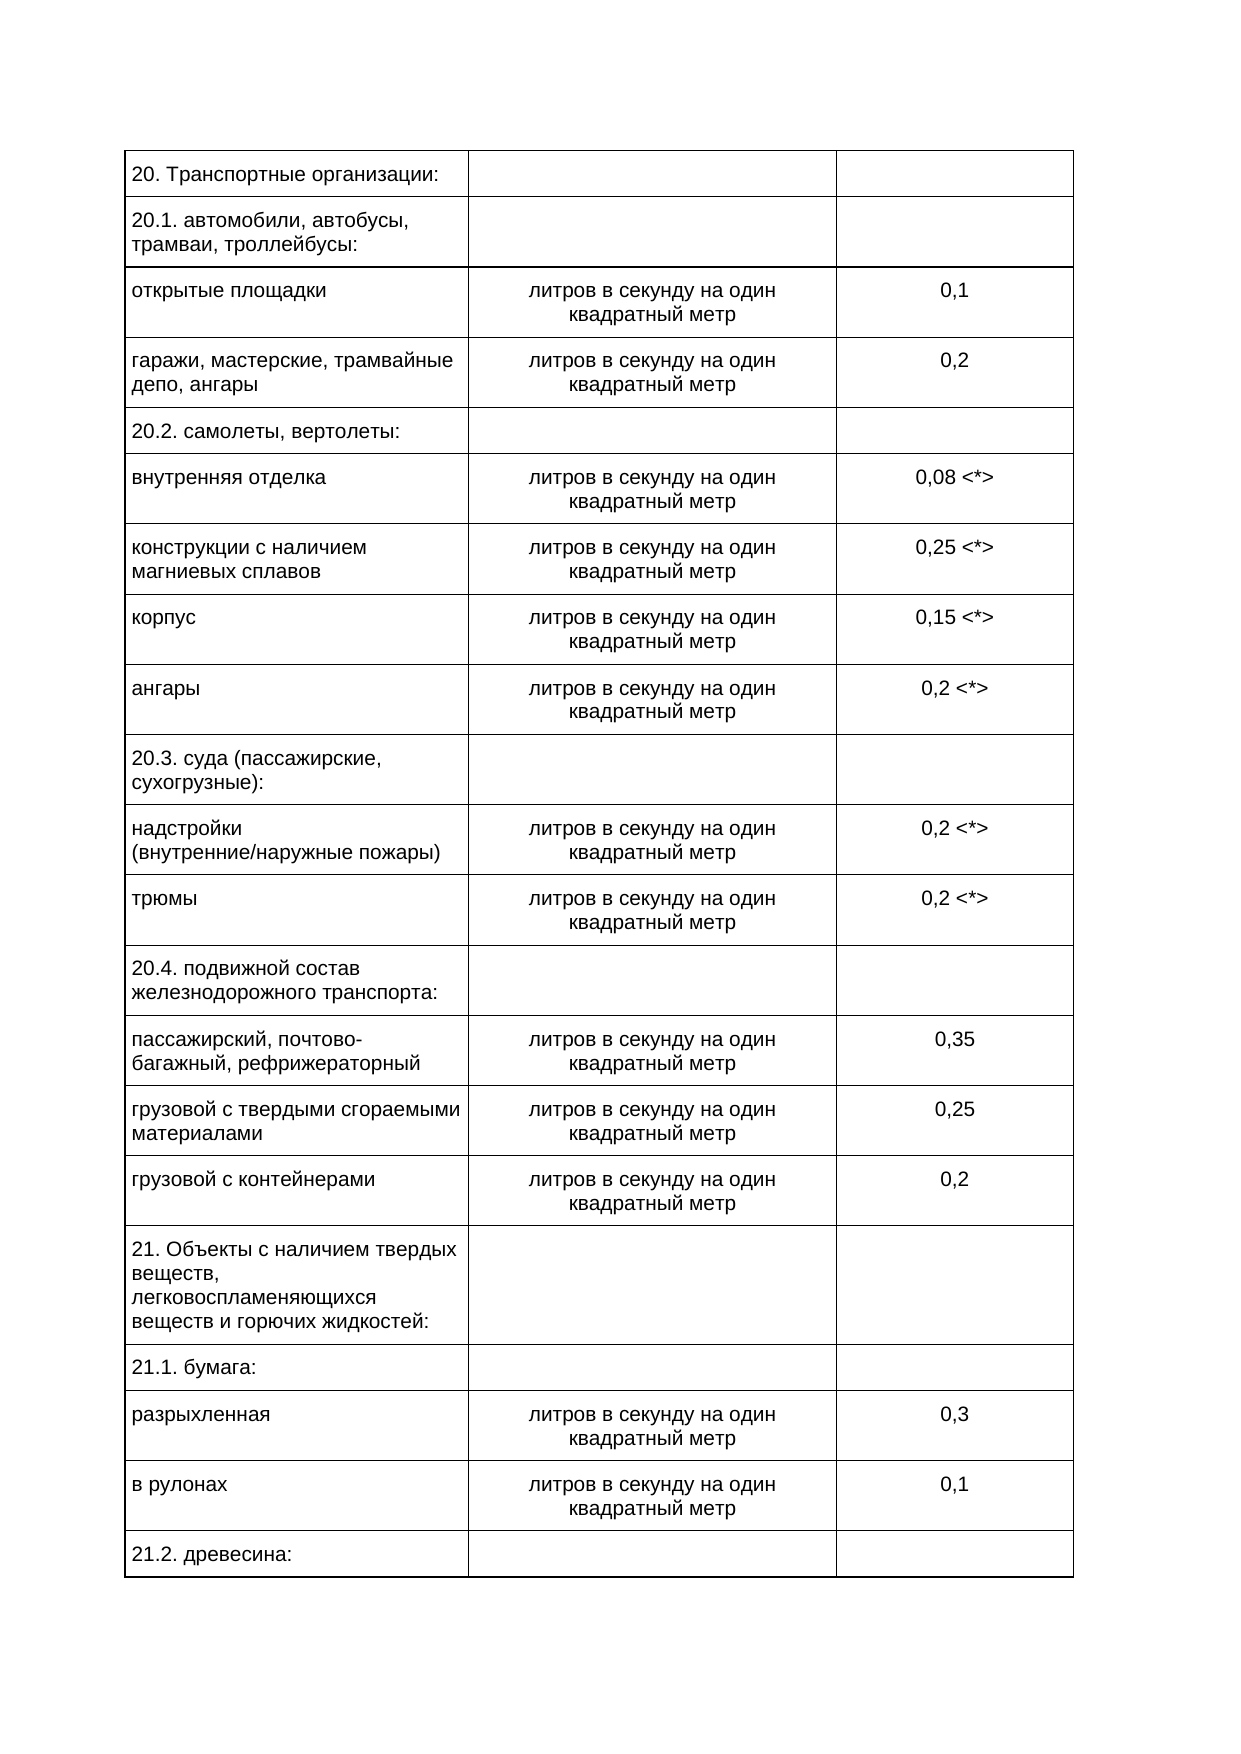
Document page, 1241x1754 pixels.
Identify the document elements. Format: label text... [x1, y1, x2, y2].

table_cell [837, 1226, 1073, 1343]
table_cell [837, 197, 1073, 266]
table_cell в рулонах [126, 1461, 468, 1530]
table_cell [837, 151, 1073, 196]
table_cell 0,35 [837, 1016, 1073, 1085]
table_cell [469, 1531, 836, 1576]
table_cell 20. Транспортные организации: [126, 151, 468, 196]
table_cell 0,2 [837, 338, 1073, 407]
table_cell ангары [126, 665, 468, 734]
table_cell литров в секунду на один квадратный метр [469, 1156, 836, 1225]
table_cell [469, 268, 836, 337]
table_cell грузовой с контейнерами [126, 1156, 468, 1225]
table_cell 0,2 <*> [837, 665, 1073, 734]
table_cell [837, 1531, 1073, 1576]
table_cell трюмы [126, 875, 468, 944]
table_cell надстройки (внутренние/наружные пожары) [126, 805, 468, 874]
table_cell пассажирский, почтово-багажный, рефрижераторный [126, 1016, 468, 1085]
table_cell [837, 1345, 1073, 1390]
table_cell [469, 197, 836, 266]
table_cell [837, 946, 1073, 1015]
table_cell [469, 1461, 836, 1530]
table_cell 0,2 <*> [837, 805, 1073, 874]
table_cell 21. Объекты с наличием твердых веществ, легковоспламеняющихся веществ и горючих жидкостей: [126, 1226, 468, 1343]
table_cell [469, 735, 836, 804]
table_cell конструкции с наличием магниевых сплавов [126, 524, 468, 593]
table_cell корпус [126, 595, 468, 664]
table_cell открытые площадки [126, 268, 468, 337]
table_cell грузовой с твердыми сгораемыми материалами [126, 1086, 468, 1155]
table_cell [469, 1226, 836, 1343]
table_cell литров в секунду на один квадратный метр [469, 595, 836, 664]
table_cell литров в секунду на один квадратный метр [469, 1086, 836, 1155]
table_cell разрыхленная [126, 1391, 468, 1460]
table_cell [469, 338, 836, 407]
table_cell 20.1. автомобили, автобусы, трамваи, троллейбусы: [126, 197, 468, 266]
table_cell 20.2. самолеты, вертолеты: [126, 408, 468, 453]
table_cell литров в секунду на один квадратный метр [469, 805, 836, 874]
table_cell 0,2 <*> [837, 875, 1073, 944]
table_cell литров в секунду на один квадратный метр [469, 1016, 836, 1085]
table_cell 0,3 [837, 1391, 1073, 1460]
table_cell 21.2. древесина: [126, 1531, 468, 1576]
table_cell 0,25 <*> [837, 524, 1073, 593]
table_cell [469, 1345, 836, 1390]
table_cell 0,08 <*> [837, 454, 1073, 523]
table_cell литров в секунду на один квадратный метр [469, 665, 836, 734]
table_cell литров в секунду на один квадратный метр [469, 875, 836, 944]
table_cell 0,1 [837, 268, 1073, 337]
table_cell литров в секунду на один квадратный метр [469, 524, 836, 593]
table_cell [837, 408, 1073, 453]
table_cell внутренняя отделка [126, 454, 468, 523]
table_cell 20.4. подвижной состав железнодорожного транспорта: [126, 946, 468, 1015]
table_cell 21.1. бумага: [126, 1345, 468, 1390]
table_cell [469, 151, 836, 196]
table_cell [469, 408, 836, 453]
table_cell 0,2 [837, 1156, 1073, 1225]
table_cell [469, 1391, 836, 1460]
table_cell [469, 946, 836, 1015]
table_cell 0,25 [837, 1086, 1073, 1155]
table_cell [837, 735, 1073, 804]
table_cell литров в секунду на один квадратный метр [469, 454, 836, 523]
table_cell 20.3. суда (пассажирские, сухогрузные): [126, 735, 468, 804]
table_cell 0,1 [837, 1461, 1073, 1530]
table_cell гаражи, мастерские, трамвайные депо, ангары [126, 338, 468, 407]
table_cell 0,15 <*> [837, 595, 1073, 664]
